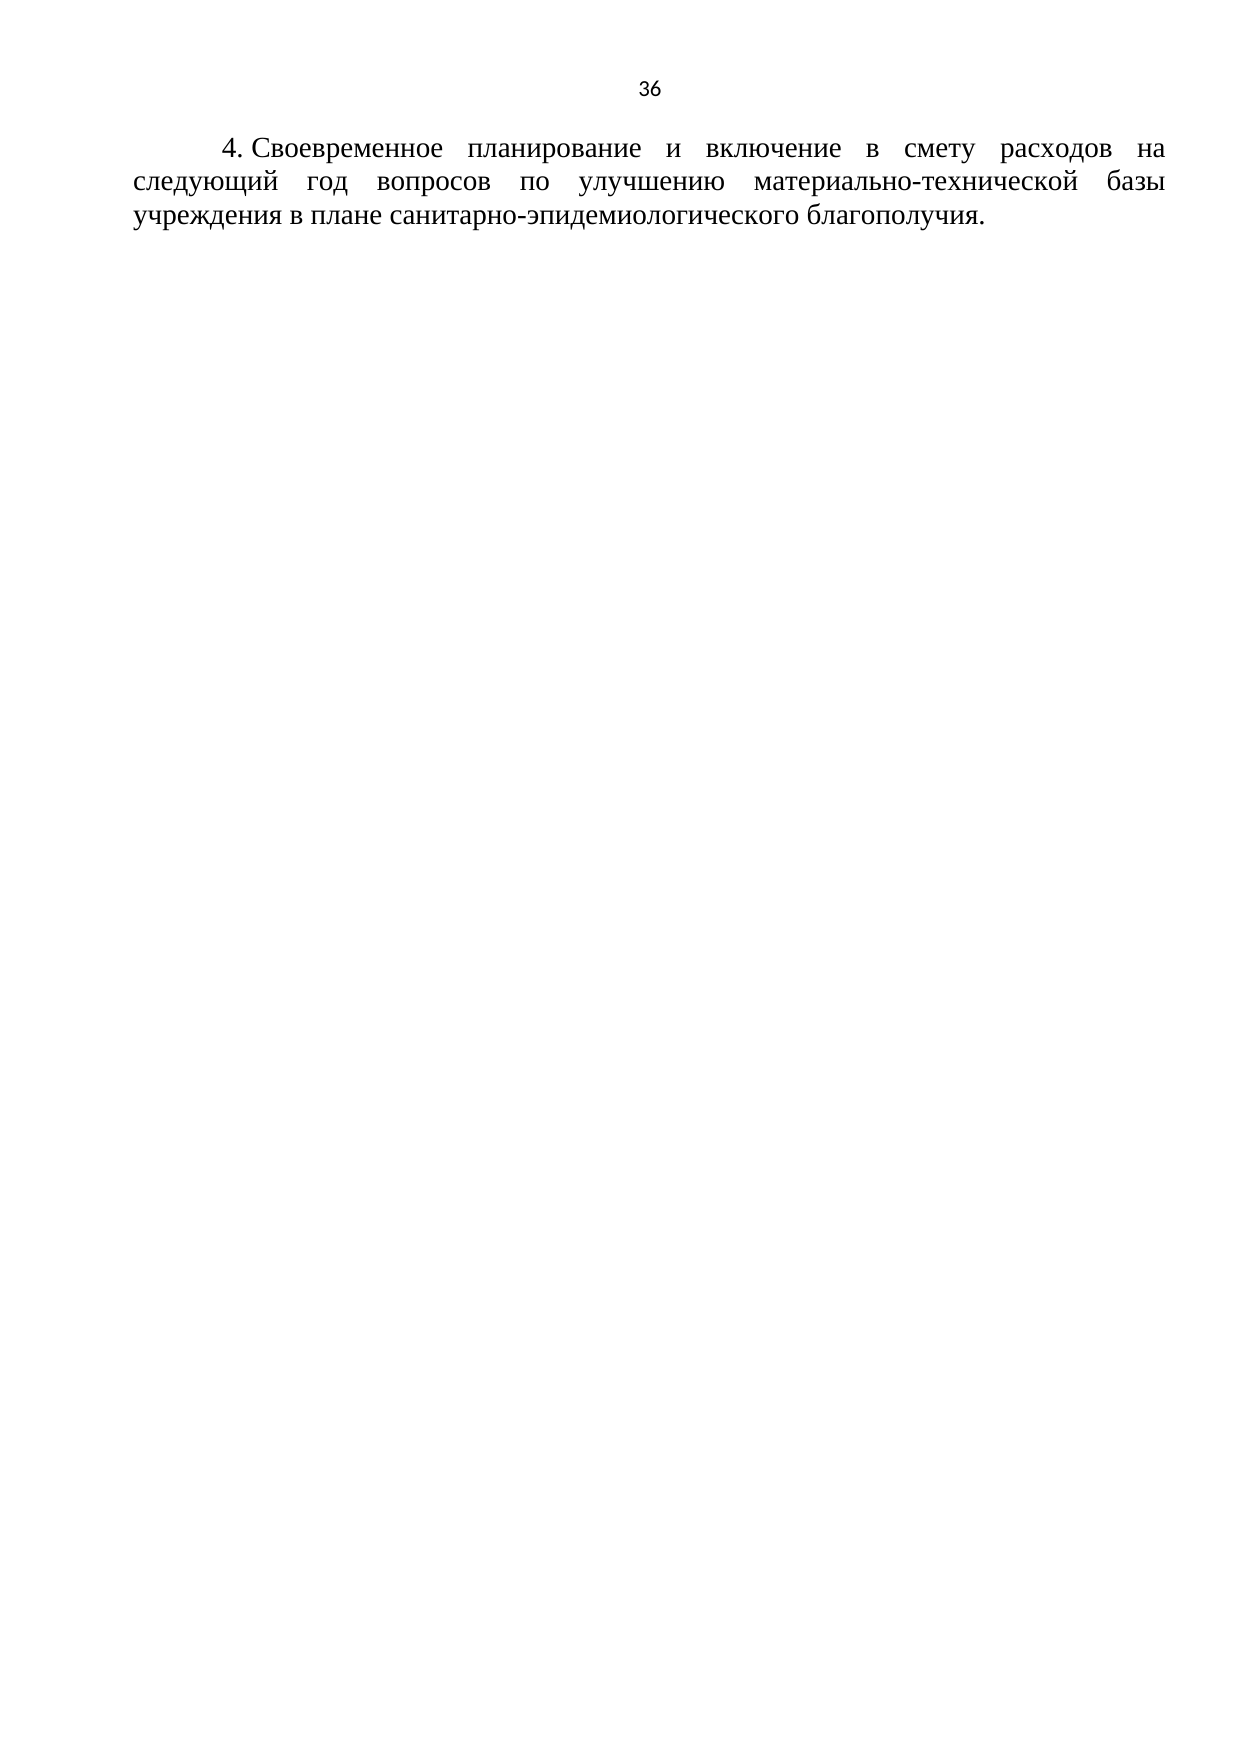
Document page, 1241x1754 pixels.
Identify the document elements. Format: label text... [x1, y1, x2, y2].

list Своевременное планирование и включение в смету расходов на следующий год вопросов по улучшению материально-технической базы учреждения в плане санитарно-эпидемиологического благополучия. [133, 130, 1167, 230]
